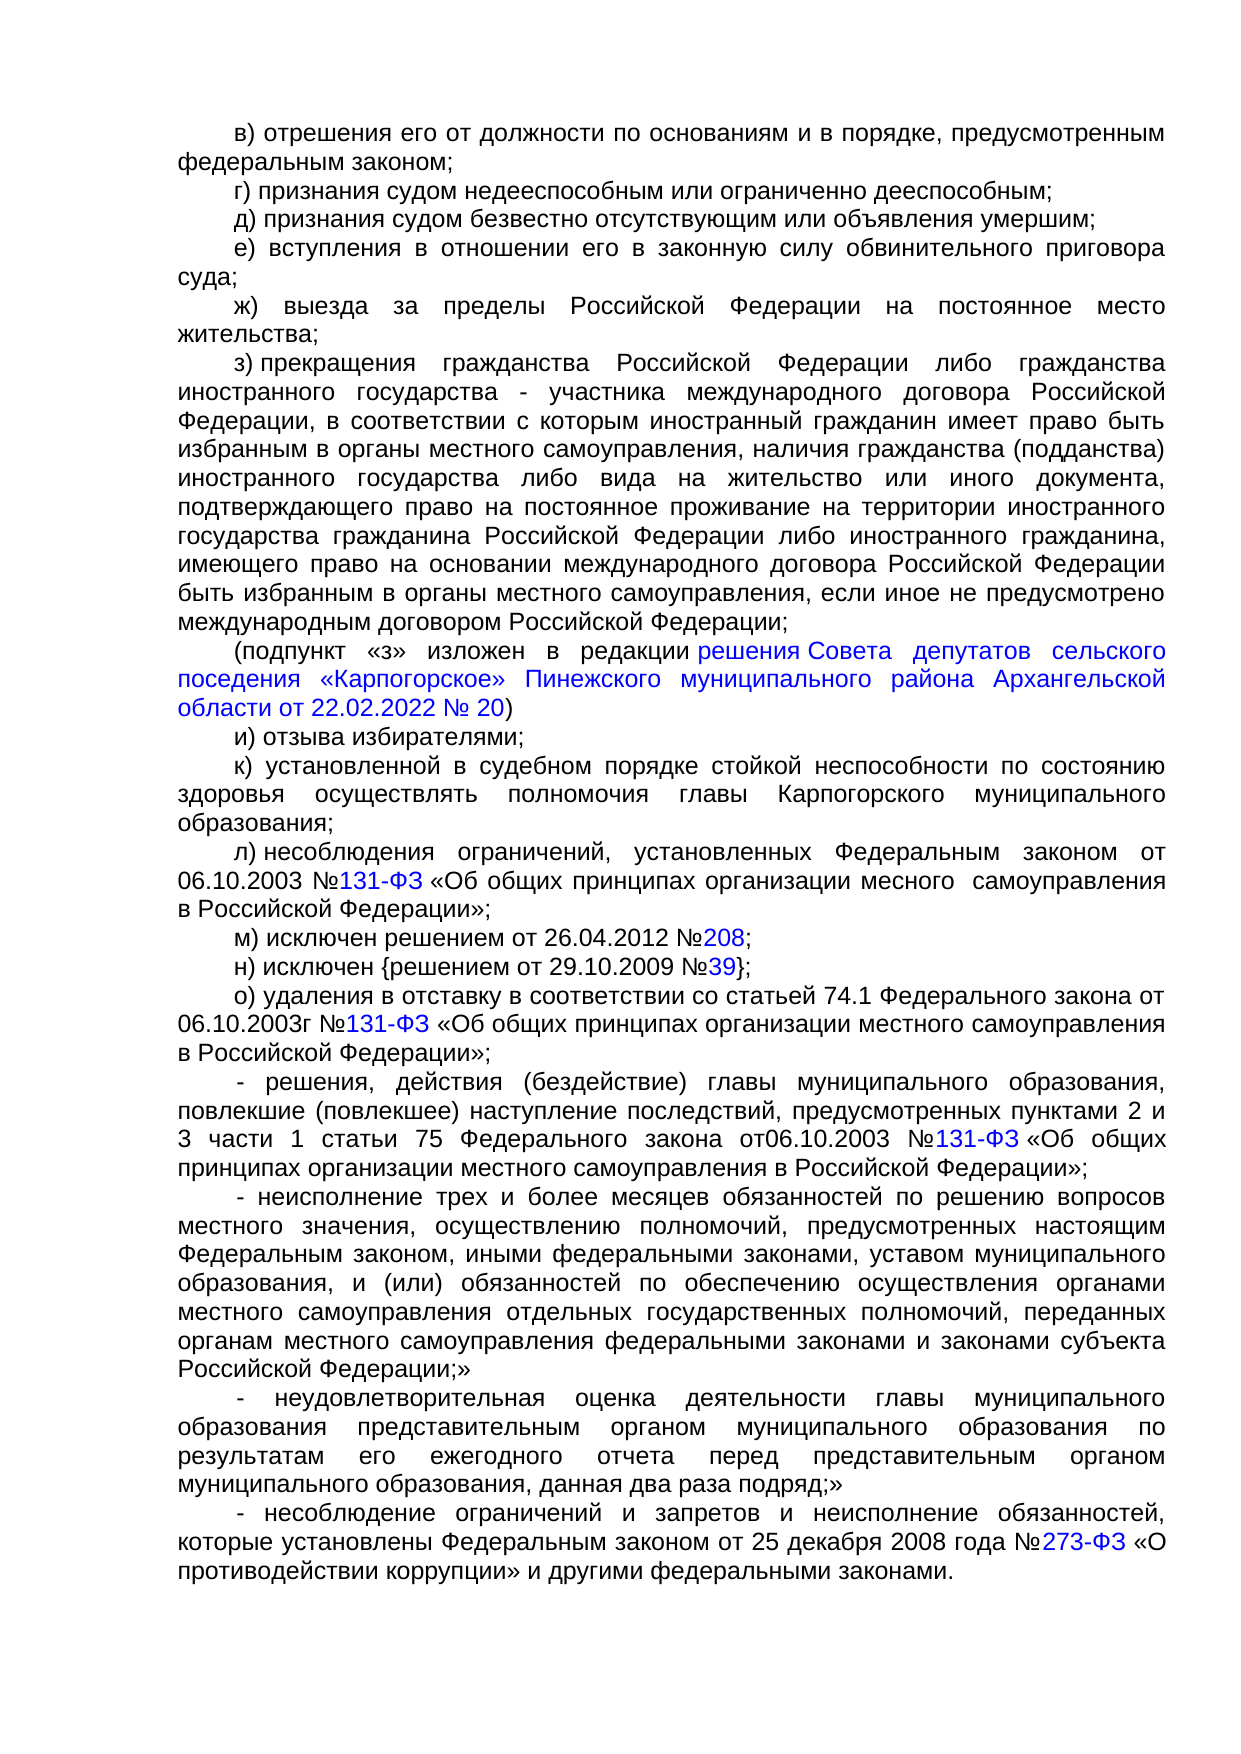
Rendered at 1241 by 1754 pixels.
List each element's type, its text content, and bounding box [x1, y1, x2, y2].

text (подпункт «з» изложен в редакции решения Совета депутатов сельского поседения «Карпогорское» Пинежского муниципального района Архангельской области от 22.02.2022 № 20) [177, 636, 1167, 722]
text в) отрешения его от должности по основаниям и в порядке, предусмотренным федеральным законом; [177, 118, 1167, 176]
text к) установленной в судебном порядке стойкой неспособности по состоянию здоровья осуществлять полномочия главы Карпогорского муниципального образования; [177, 751, 1167, 837]
text е) вступления в отношении его в законную силу обвинительного приговора суда; [177, 233, 1167, 291]
text л) несоблюдения ограничений, установленных Федеральным законом от 06.10.2003 №131-ФЗ «Об общих принципах организации месного самоуправления в Российской Федерации»; [177, 837, 1167, 923]
text - неудовлетворительная оценка деятельности главы муниципального образования представительным органом муниципального образования по результатам его ежегодного отчета перед представительным органом муниципального образования, данная два раза подряд;» [177, 1383, 1167, 1498]
text н) исключен {решением от 29.10.2009 №39}; [177, 952, 1167, 981]
text - решения, действия (бездействие) главы муниципального образования, повлекшие (повлекшее) наступление последствий, предусмотренных пунктами 2 и 3 части 1 статьи 75 Федерального закона от06.10.2003 №131-ФЗ «Об общих принципах организации местного самоуправления в Российской Федерации»; [177, 1067, 1167, 1182]
text и) отзыва избирателями; [177, 722, 1167, 751]
text - несоблюдение ограничений и запретов и неисполнение обязанностей, которые установлены Федеральным законом от 25 декабря 2008 года №273-ФЗ «О противодействии коррупции» и другими федеральными законами. [177, 1498, 1167, 1584]
text о) удаления в отставку в соответствии со статьей 74.1 Федерального закона от 06.10.2003г №131-ФЗ «Об общих принципах организации местного самоуправления в Российской Федерации»; [177, 981, 1167, 1067]
text г) признания судом недееспособным или ограниченно дееспособным; [177, 176, 1167, 204]
text м) исключен решением от 26.04.2012 №208; [177, 923, 1167, 952]
text з) прекращения гражданства Российской Федерации либо гражданства иностранного государства - участника международного договора Российской Федерации, в соответствии с которым иностранный гражданин имеет право быть избранным в органы местного самоуправления, наличия гражданства (подданства) иностранного государства либо вида на жительство или иного документа, подтверждающего право на постоянное проживание на территории иностранного государства гражданина Российской Федерации либо иностранного гражданина, имеющего право на основании международного договора Российской Федерации быть избранным в органы местного самоуправления, если иное не предусмотрено международным договором Российской Федерации; [177, 348, 1167, 636]
text д) признания судом безвестно отсутствующим или объявления умершим; [177, 204, 1167, 233]
text - неисполнение трех и более месяцев обязанностей по решению вопросов местного значения, осуществлению полномочий, предусмотренных настоящим Федеральным законом, иными федеральными законами, уставом муниципального образования, и (или) обязанностей по обеспечению осуществления органами местного самоуправления отдельных государственных полномочий, переданных органам местного самоуправления федеральными законами и законами субъекта Российской Федерации;» [177, 1182, 1167, 1383]
text ж) выезда за пределы Российской Федерации на постоянное место жительства; [177, 291, 1167, 348]
